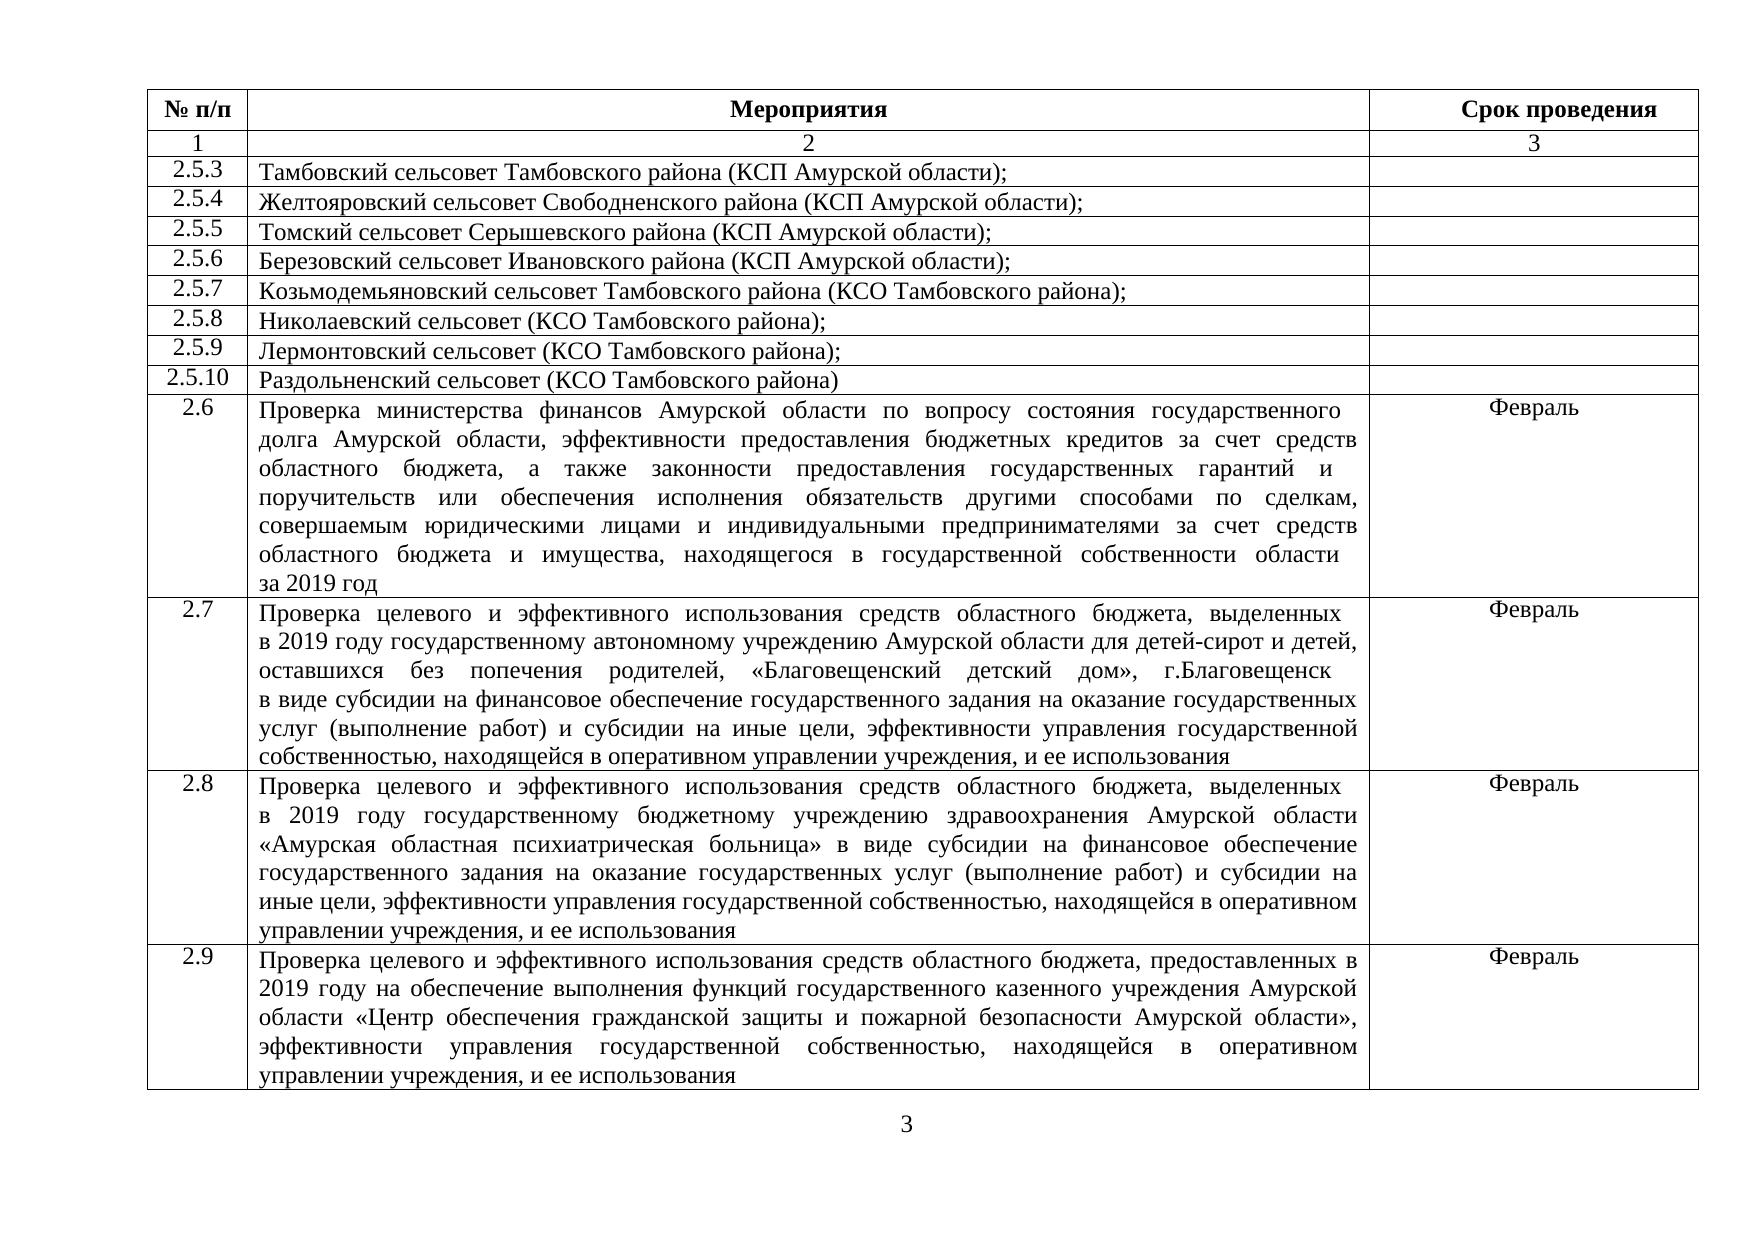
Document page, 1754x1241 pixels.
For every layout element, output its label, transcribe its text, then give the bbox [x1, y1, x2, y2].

table_cell Николаевский сельсовет (КСО Тамбовского района); [248, 306, 1369, 335]
table_cell 1 [148, 131, 247, 156]
table_cell [1370, 336, 1698, 364]
table_cell 2.5.4 [148, 187, 247, 216]
table_cell 2.5.8 [148, 306, 247, 335]
table_cell 2 [248, 131, 1369, 156]
table_cell Проверка целевого и эффективного использования средств областного бюджета, предоставленных в 2019 году на обеспечение выполнения функций государственного казенного учреждения Амурской области «Центр обеспечения гражданской защиты и пожарной безопасности Амурской области», эффективности управления государственной собственностью, находящейся в оперативном управлении учреждения, и ее использования [248, 945, 1369, 1088]
table_cell 2.5.7 [148, 276, 247, 305]
table_cell [1370, 276, 1698, 305]
table_header Срок проведения [1370, 90, 1698, 130]
table_cell Февраль [1370, 395, 1698, 597]
table_header № п/п [148, 90, 247, 130]
table_cell 2.5.3 [148, 157, 247, 186]
table_cell [1370, 187, 1698, 216]
table_cell Желтояровский сельсовет Свободненского района (КСП Амурской области); [248, 187, 1369, 216]
table_cell 2.9 [148, 945, 247, 1088]
table_cell [1370, 306, 1698, 335]
table_cell Раздольненский сельсовет (КСО Тамбовского района) [248, 366, 1369, 394]
table_cell 2.5.6 [148, 246, 247, 275]
table_cell Проверка министерства финансов Амурской области по вопросу состояния государственного долга Амурской области, эффективности предоставления бюджетных кредитов за счет средств областного бюджета, а также законности предоставления государственных гарантий и поручительств или обеспечения исполнения обязательств другими способами по сделкам, совершаемым юридическими лицами и индивидуальными предпринимателями за счет средств областного бюджета и имущества, находящегося в государственной собственности области за 2019 год [248, 395, 1369, 597]
table_cell Февраль [1370, 945, 1698, 1088]
table_cell 2.5.5 [148, 217, 247, 245]
table_cell 2.5.10 [148, 366, 247, 394]
table_cell Проверка целевого и эффективного использования средств областного бюджета, выделенных в 2019 году государственному бюджетному учреждению здравоохранения Амурской области «Амурская областная психиатрическая больница» в виде субсидии на финансовое обеспечение государственного задания на оказание государственных услуг (выполнение работ) и субсидии на иные цели, эффективности управления государственной собственностью, находящейся в оперативном управлении учреждения, и ее использования [248, 771, 1369, 944]
table_cell Лермонтовский сельсовет (КСО Тамбовского района); [248, 336, 1369, 364]
table_cell Февраль [1370, 771, 1698, 944]
table_cell [1370, 217, 1698, 245]
table_cell Томский сельсовет Серышевского района (КСП Амурской области); [248, 217, 1369, 245]
table_cell 2.7 [148, 598, 247, 770]
table_cell 2.8 [148, 771, 247, 944]
table_cell Тамбовский сельсовет Тамбовского района (КСП Амурской области); [248, 157, 1369, 186]
table_cell Березовский сельсовет Ивановского района (КСП Амурской области); [248, 246, 1369, 275]
table_cell [1370, 157, 1698, 186]
table_cell 3 [1370, 131, 1698, 156]
table_cell 2.5.9 [148, 336, 247, 364]
table_cell Козьмодемьяновский сельсовет Тамбовского района (КСО Тамбовского района); [248, 276, 1369, 305]
table_cell [1370, 366, 1698, 394]
table_header Мероприятия [248, 90, 1369, 130]
table_cell Февраль [1370, 598, 1698, 770]
table_cell 2.6 [148, 395, 247, 597]
table_cell [1370, 246, 1698, 275]
table_cell Проверка целевого и эффективного использования средств областного бюджета, выделенных в 2019 году государственному автономному учреждению Амурской области для детей-сирот и детей, оставшихся без попечения родителей, «Благовещенский детский дом», г.Благовещенск в виде субсидии на финансовое обеспечение государственного задания на оказание государственных услуг (выполнение работ) и субсидии на иные цели, эффективности управления государственной собственностью, находящейся в оперативном управлении учреждения, и ее использования [248, 598, 1369, 770]
